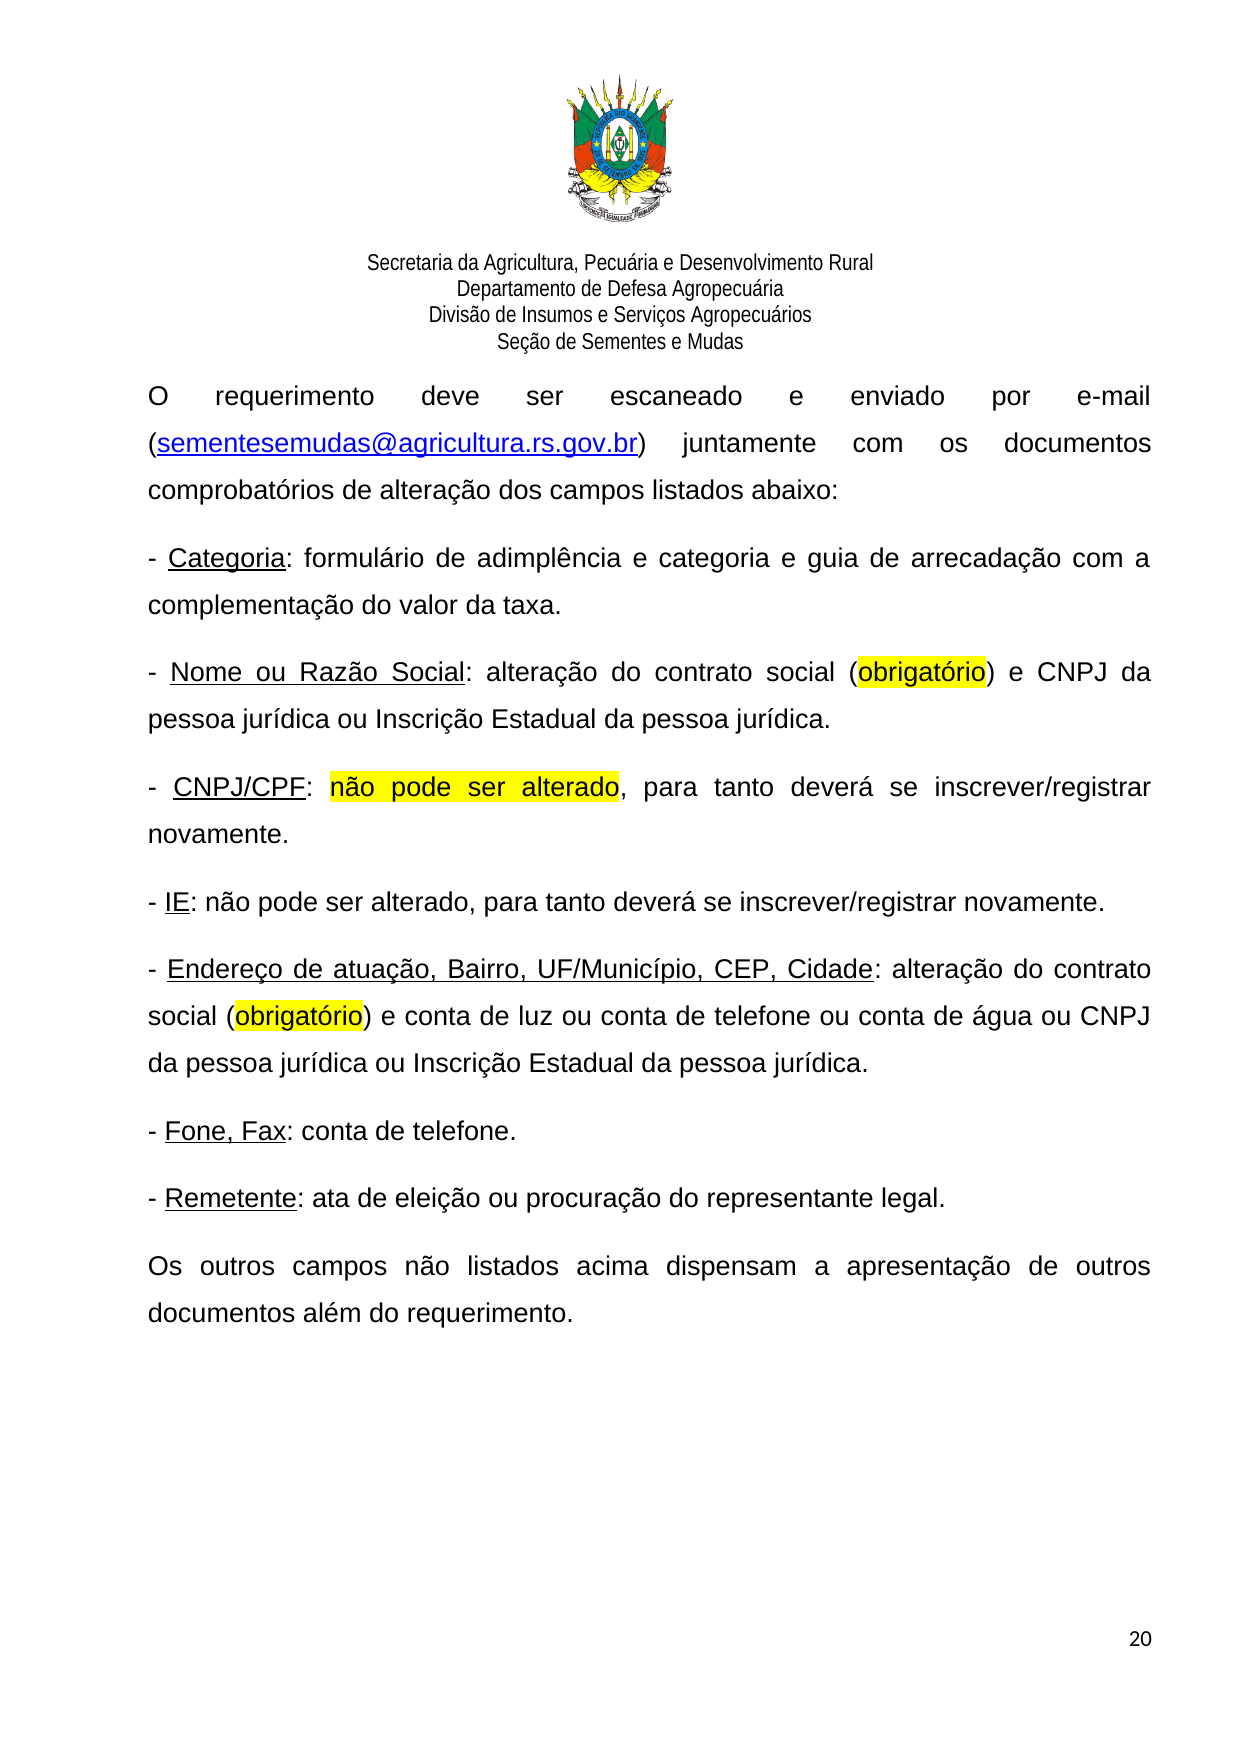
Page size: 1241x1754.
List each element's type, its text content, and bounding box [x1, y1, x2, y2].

text - CNPJ/CPF: não pode ser alterado, para tanto deverá se inscrever/registrar novamente. [148, 771, 1152, 849]
text - Remetente: ata de eleição ou procuração do representante legal. [148, 1182, 1152, 1214]
text O requerimento deve ser escaneado e enviado por e-mail (sementesemudas@agricultura.rs.gov.br) juntamente com os documentos comprobatórios de alteração dos campos listados abaixo: [148, 380, 1152, 505]
text - Categoria: formulário de adimplência e categoria e guia de arrecadação com a complementação do valor da taxa. [148, 542, 1152, 620]
text Os outros campos não listados acima dispensam a apresentação de outros documentos além do requerimento. [148, 1250, 1152, 1328]
text - Fone, Fax: conta de telefone. [148, 1115, 1152, 1146]
picture [565, 73, 675, 223]
text - Endereço de atuação, Bairro, UF/Município, CEP, Cidade: alteração do contrato social (obrigatório) e conta de luz ou conta de telefone ou conta de água ou CNPJ da pessoa jurídica ou Inscrição Estadual da pessoa jurídica. [148, 953, 1152, 1078]
text - IE: não pode ser alterado, para tanto deverá se inscrever/registrar novamente. [148, 886, 1152, 917]
text - Nome ou Razão Social: alteração do contrato social (obrigatório) e CNPJ da pessoa jurídica ou Inscrição Estadual da pessoa jurídica. [148, 656, 1152, 734]
